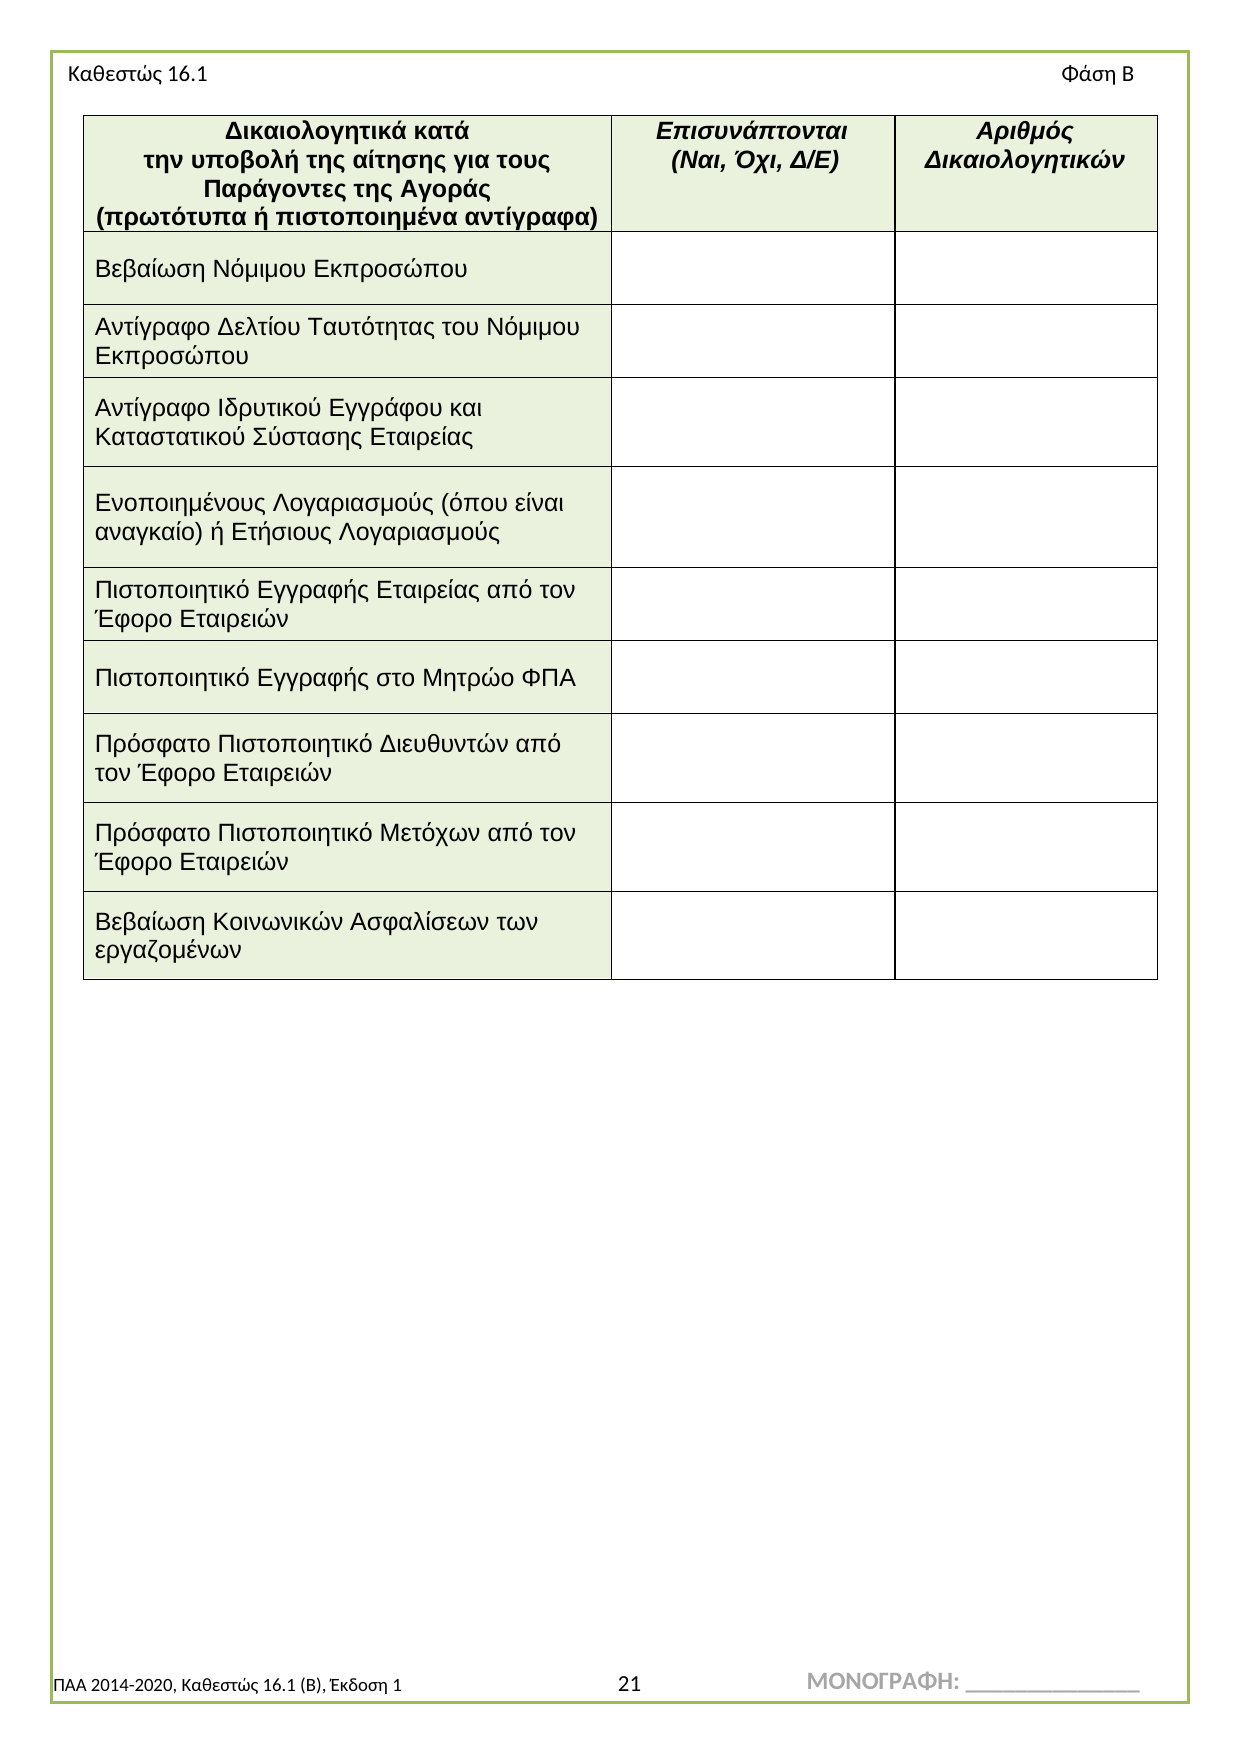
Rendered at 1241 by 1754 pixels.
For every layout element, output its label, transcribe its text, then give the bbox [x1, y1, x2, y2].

table_header Επισυνάπτονται (Ναι, Όχι, Δ/Ε) [612, 116, 894, 231]
table_header Δικαιολογητικά κατά την υποβολή της αίτησης για τους Παράγοντες της Αγοράς (πρωτότυπα ή πιστοποιημένα αντίγραφα) [84, 116, 611, 231]
table_cell [896, 232, 1157, 304]
table_cell Πρόσφατο Πιστοποιητικό Διευθυντών από τον Έφορο Εταιρειών [84, 714, 611, 802]
table_cell [896, 467, 1157, 567]
table_cell Βεβαίωση Κοινωνικών Ασφαλίσεων των εργαζομένων [84, 892, 611, 978]
table_cell [896, 641, 1157, 712]
table_cell [896, 305, 1157, 377]
table_cell Αντίγραφο Δελτίου Ταυτότητας του Νόμιμου Εκπροσώπου [84, 305, 611, 377]
table_cell [612, 305, 894, 377]
table_cell [896, 892, 1157, 978]
table_header Αριθμός Δικαιολογητικών [896, 116, 1157, 231]
table_cell [612, 892, 894, 978]
table_cell Πρόσφατο Πιστοποιητικό Μετόχων από τον Έφορο Εταιρειών [84, 803, 611, 891]
table_cell [612, 232, 894, 304]
table_cell [896, 568, 1157, 640]
table_cell Αντίγραφο Ιδρυτικού Εγγράφου και Καταστατικού Σύστασης Εταιρείας [84, 378, 611, 466]
table_cell Ενοποιημένους Λογαριασμούς (όπου είναι αναγκαίο) ή Ετήσιους Λογαριασμούς [84, 467, 611, 567]
table_cell [896, 378, 1157, 466]
table_cell Πιστοποιητικό Εγγραφής στο Μητρώο ΦΠΑ [84, 641, 611, 712]
table_cell [896, 803, 1157, 891]
table_cell [612, 467, 894, 567]
table_cell [612, 641, 894, 712]
table_cell Βεβαίωση Νόμιμου Εκπροσώπου [84, 232, 611, 304]
table_cell [612, 568, 894, 640]
table_cell [612, 803, 894, 891]
table_cell [612, 378, 894, 466]
table_cell [612, 714, 894, 802]
table_cell [896, 714, 1157, 802]
table_cell Πιστοποιητικό Εγγραφής Εταιρείας από τον Έφορο Εταιρειών [84, 568, 611, 640]
